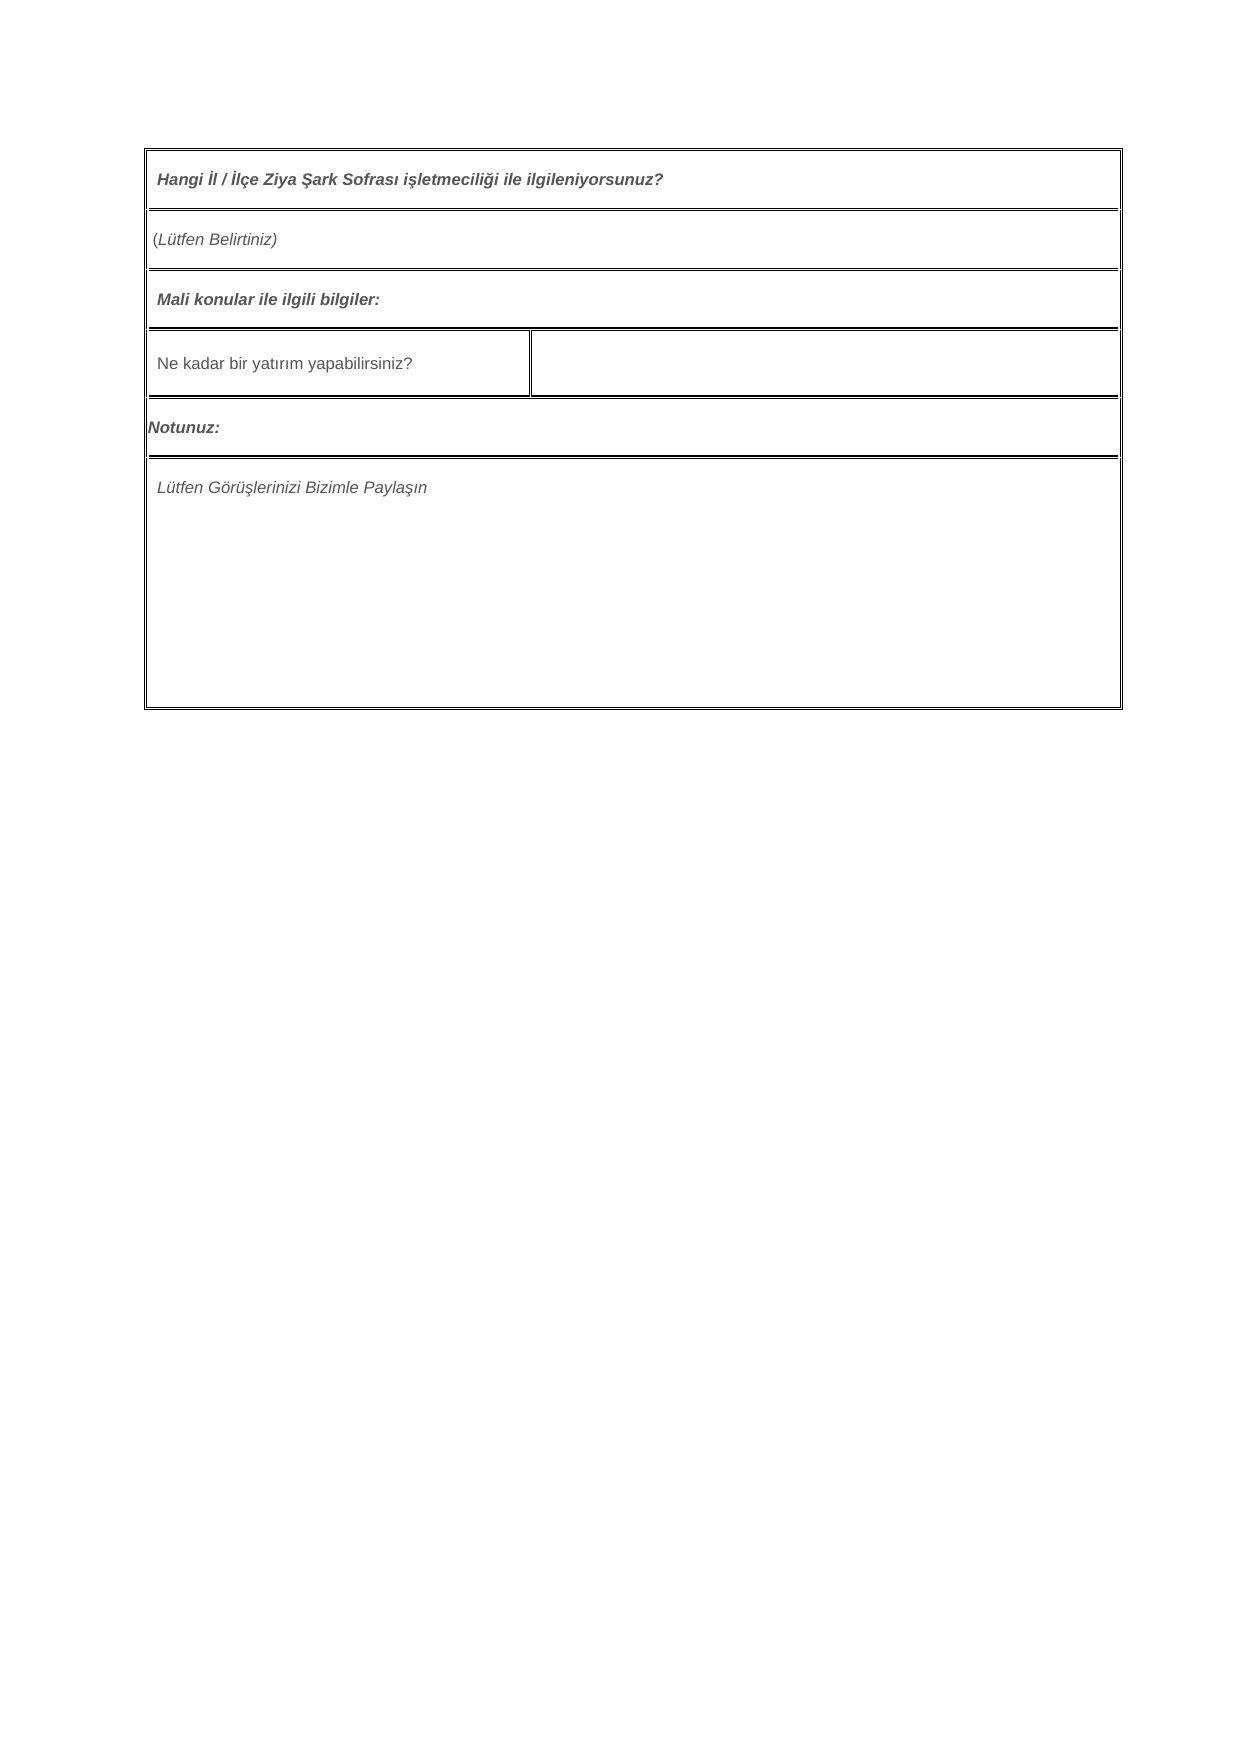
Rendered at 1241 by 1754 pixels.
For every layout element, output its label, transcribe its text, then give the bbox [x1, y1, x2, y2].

table_cell Ne kadar bir yatırım yapabilirsiniz? [147, 327, 529, 395]
table_cell [532, 327, 1120, 395]
table_cell (Lütfen Belirtiniz) [147, 208, 1120, 267]
table_header Hangi İl / İlçe Ziya Şark Sofrası işletmeciliği ile ilgileniyorsunuz? [147, 151, 1120, 207]
table_cell Lütfen Görüşlerinizi Bizimle Paylaşın [147, 455, 1120, 706]
table_cell Notunuz: [147, 395, 1120, 455]
table_cell Mali konular ile ilgili bilgiler: [147, 268, 1120, 327]
